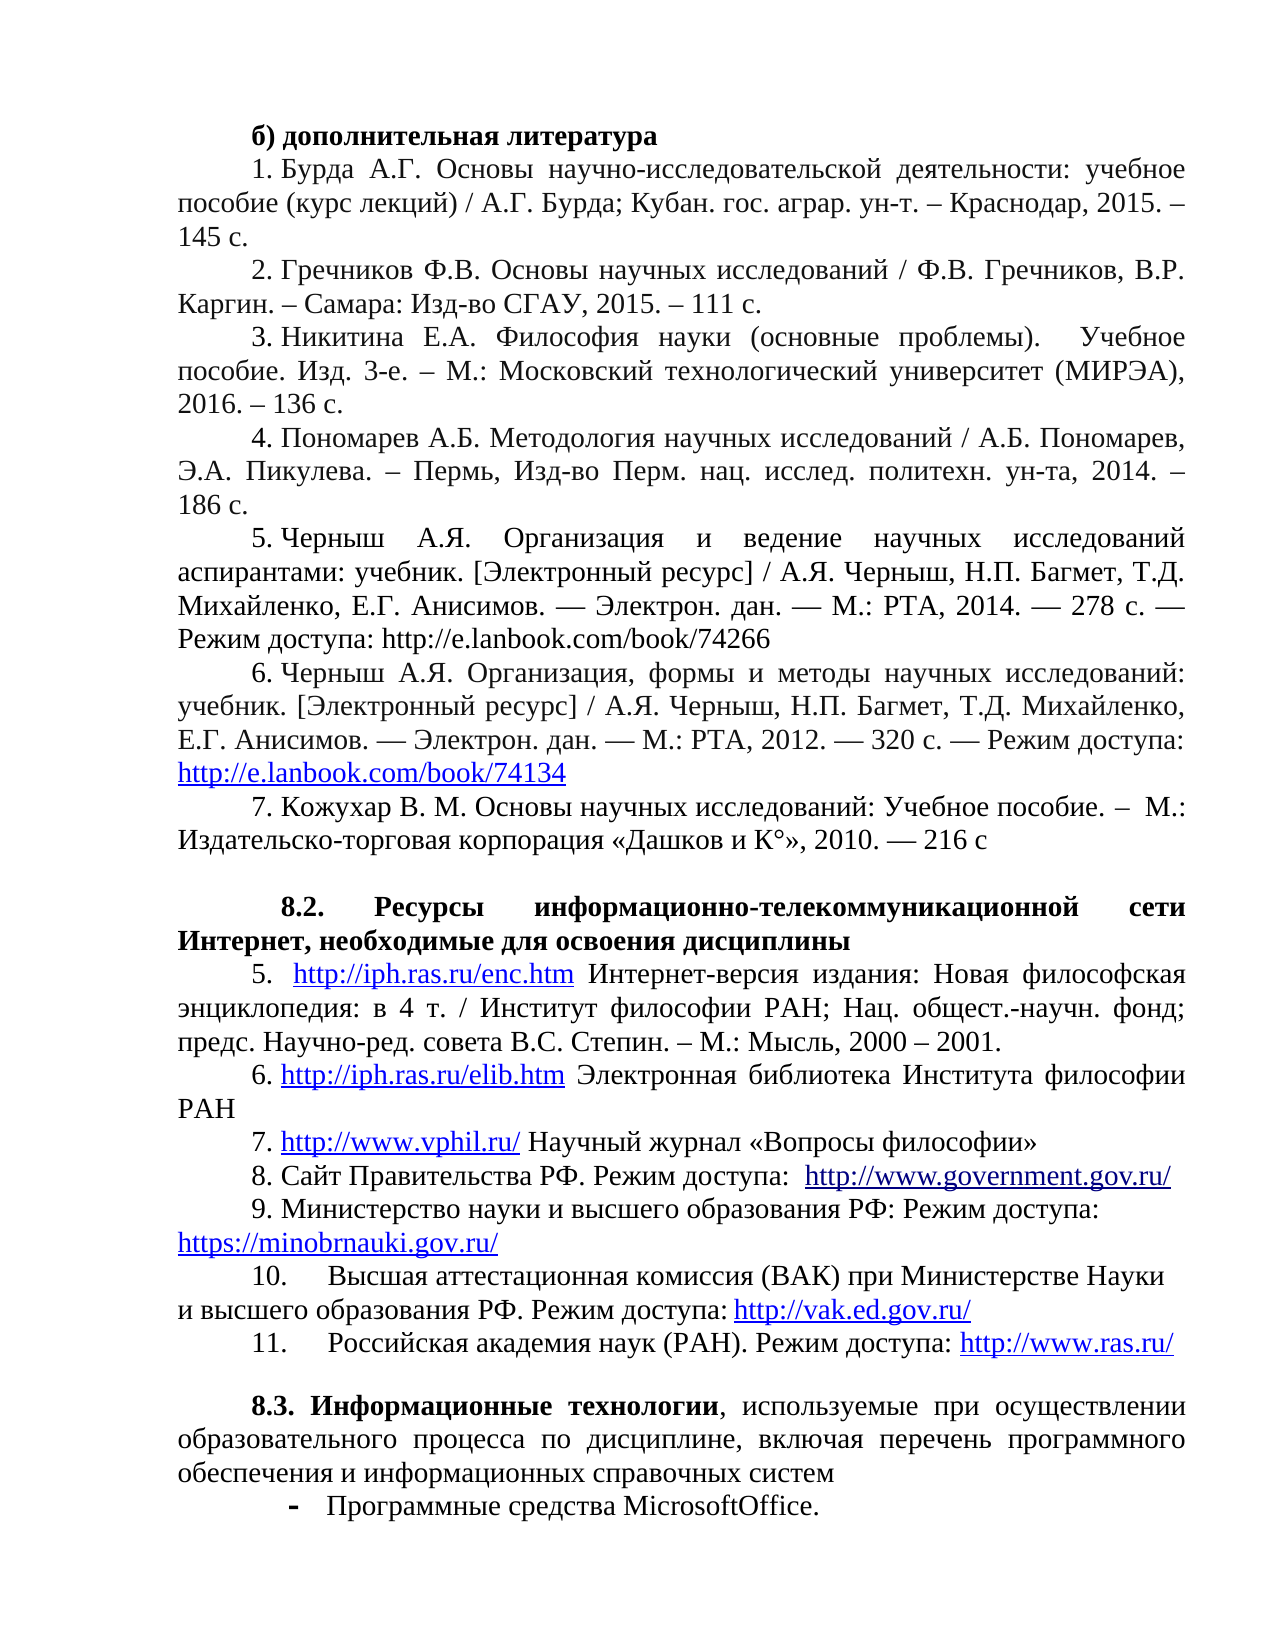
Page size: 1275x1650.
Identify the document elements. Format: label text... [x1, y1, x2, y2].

list Черныш А.Я. Организация, формы и методы научных исследований: учебник. [Электронный ресурс] / А.Я. Черныш, Н.П. Багмет, Т.Д. Михайленко, Е.Г. Анисимов. — Электрон. дан. — М.: РТА, 2012. — 320 с. — Режим доступа: http://e.lanbook.com/book/74134 [177, 655, 1186, 789]
list Высшая аттестационная комиссия (ВАК) при Министерстве Науки и высшего образования РФ. Режим доступа: http://vak.ed.gov.ru/ [177, 1258, 1186, 1326]
list Сайт Правительства РФ. Режим доступа: http://www.government.gov.ru/ [177, 1158, 1186, 1191]
text 8.3. Информационные технологии, используемые при осуществлении образовательного процесса по дисциплине, включая перечень программного обеспечения и информационных справочных систем [177, 1388, 1186, 1488]
list Российская академия наук (РАН). Режим доступа: http://www.ras.ru/ [177, 1326, 1186, 1359]
list Пономарев А.Б. Методология научных исследований / А.Б. Пономарев, Э.А. Пикулева. – Пермь, Изд-во Перм. нац. исслед. политехн. ун-та, 2014. – 186 с. [177, 420, 1186, 521]
text 8.2. Ресурсы информационно-телекоммуникационной сети Интернет, необходимые для освоения дисциплины [177, 889, 1186, 957]
list Гречников Ф.В. Основы научных исследований / Ф.В. Гречников, В.Р. Каргин. – Самара: Изд-во СГАУ, 2015. – 111 с. [177, 252, 1186, 319]
list Никитина Е.А. Философия науки (основные проблемы). Учебное пособие. Изд. 3-е. – М.: Московский технологический университет (МИРЭА), 2016. – 136 с. [177, 319, 1186, 420]
list http://iph.ras.ru/elib.htm Электронная библиотека Института философии РАН [177, 1057, 1186, 1124]
list http://www.vphil.ru/ Научный журнал «Вопросы философии» [177, 1124, 1186, 1158]
list Бурда А.Г. Основы научно-исследовательской деятельности: учебное пособие (курс лекций) / А.Г. Бурда; Кубан. гос. аграр. ун-т. – Краснодар, 2015. – 145 с. [177, 152, 1186, 252]
list Министерство науки и высшего образования РФ: Режим доступа: https://minobrnauki.gov.ru/ [177, 1191, 1186, 1258]
list Программные средства MicrosoftOffice. [288, 1488, 1186, 1522]
list Кожухар В. М. Основы научных исследований: Учебное пособие. – М.: Издательско-торговая корпорация «Дашков и К°», 2010. — 216 с [177, 789, 1186, 856]
list Черныш А.Я. Организация и ведение научных исследований аспирантами: учебник. [Электронный ресурс] / А.Я. Черныш, Н.П. Багмет, Т.Д. Михайленко, Е.Г. Анисимов. — Электрон. дан. — М.: РТА, 2014. — 278 с. — Режим доступа: http://e.lanbook.com/book/74266 [177, 521, 1186, 655]
list http://iph.ras.ru/enc.htm Интернет-версия издания: Новая философская энциклопедия: в 4 т. / Институт философии РАН; Нац. общест.-научн. фонд; предс. Научно-ред. совета В.С. Степин. – М.: Мысль, 2000 – 2001. [177, 957, 1186, 1057]
text б) дополнительная литература [177, 118, 1186, 152]
